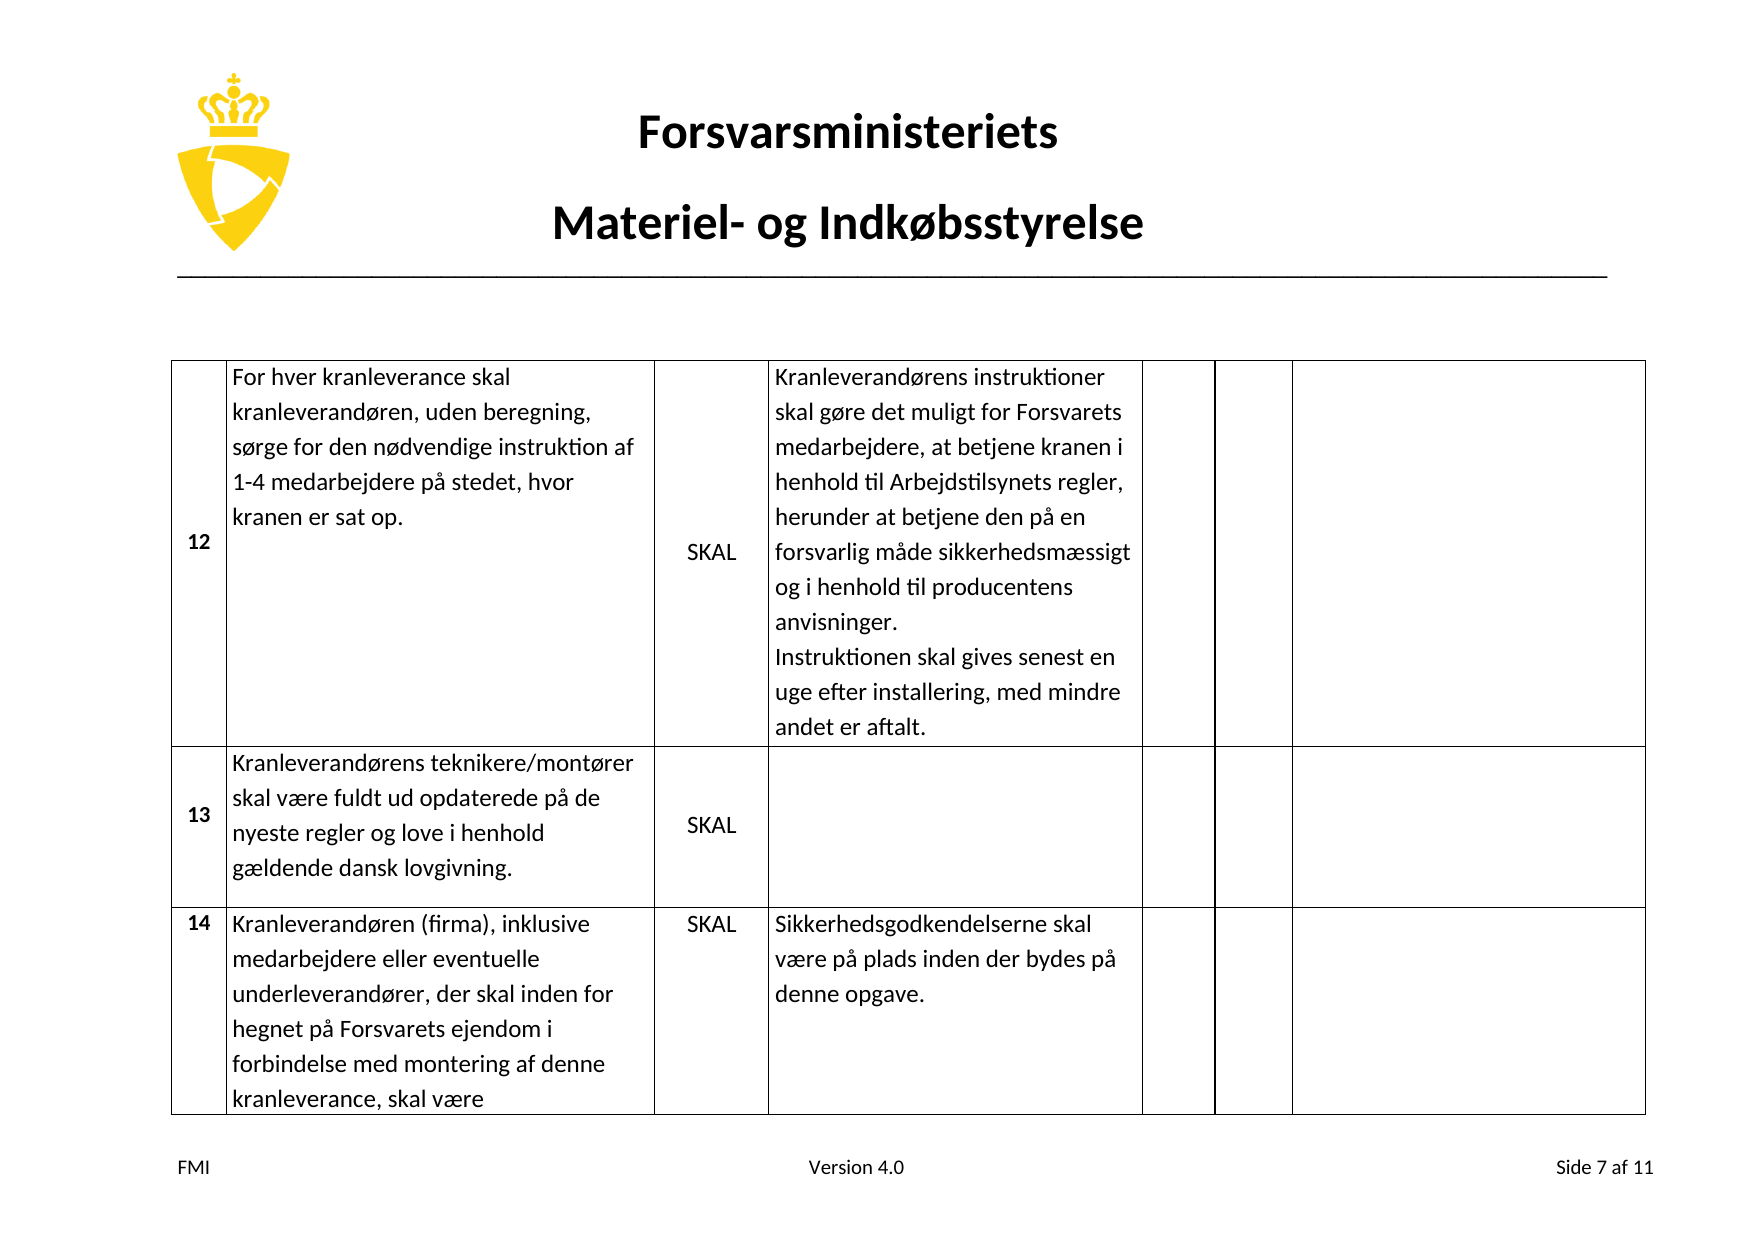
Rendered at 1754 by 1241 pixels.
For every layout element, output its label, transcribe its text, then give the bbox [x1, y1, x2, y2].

table_cell SKAL [655, 361, 768, 746]
table_cell [1293, 361, 1645, 746]
table_cell Kranleverandørens instruktioner skal gøre det muligt for Forsvarets medarbejdere, at betjene kranen i henhold til Arbejdstilsynets regler, herunder at betjene den på en forsvarlig måde sikkerhedsmæssigt og i henhold til producentens anvisninger. Instruktionen skal gives senest en uge efter installering, med mindre andet er aftalt. [769, 361, 1142, 746]
table_cell 13 [172, 747, 226, 907]
table_cell 14 [172, 908, 226, 1113]
table_cell [769, 747, 1142, 907]
picture [177, 73, 290, 251]
table_cell Sikkerhedsgodkendelserne skal være på plads inden der bydes på denne opgave. [769, 908, 1142, 1113]
table_cell 12 [172, 361, 226, 746]
table_cell For hver kranleverance skal kranleverandøren, uden beregning, sørge for den nødvendige instruktion af 1-4 medarbejdere på stedet, hvor kranen er sat op. [227, 361, 654, 746]
table_cell [1293, 908, 1645, 1113]
table_cell [1216, 747, 1292, 907]
table_cell [1293, 747, 1645, 907]
table_cell [1143, 908, 1214, 1113]
table_cell Kranleverandørens teknikere/montører skal være fuldt ud opdaterede på de nyeste regler og love i henhold gældende dansk lovgivning. [227, 747, 654, 907]
table_cell [1216, 908, 1292, 1113]
table_cell [1143, 747, 1214, 907]
table_cell [1216, 361, 1292, 746]
table_cell SKAL [655, 908, 768, 1113]
table_cell [1143, 361, 1214, 746]
table_cell SKAL [655, 747, 768, 907]
